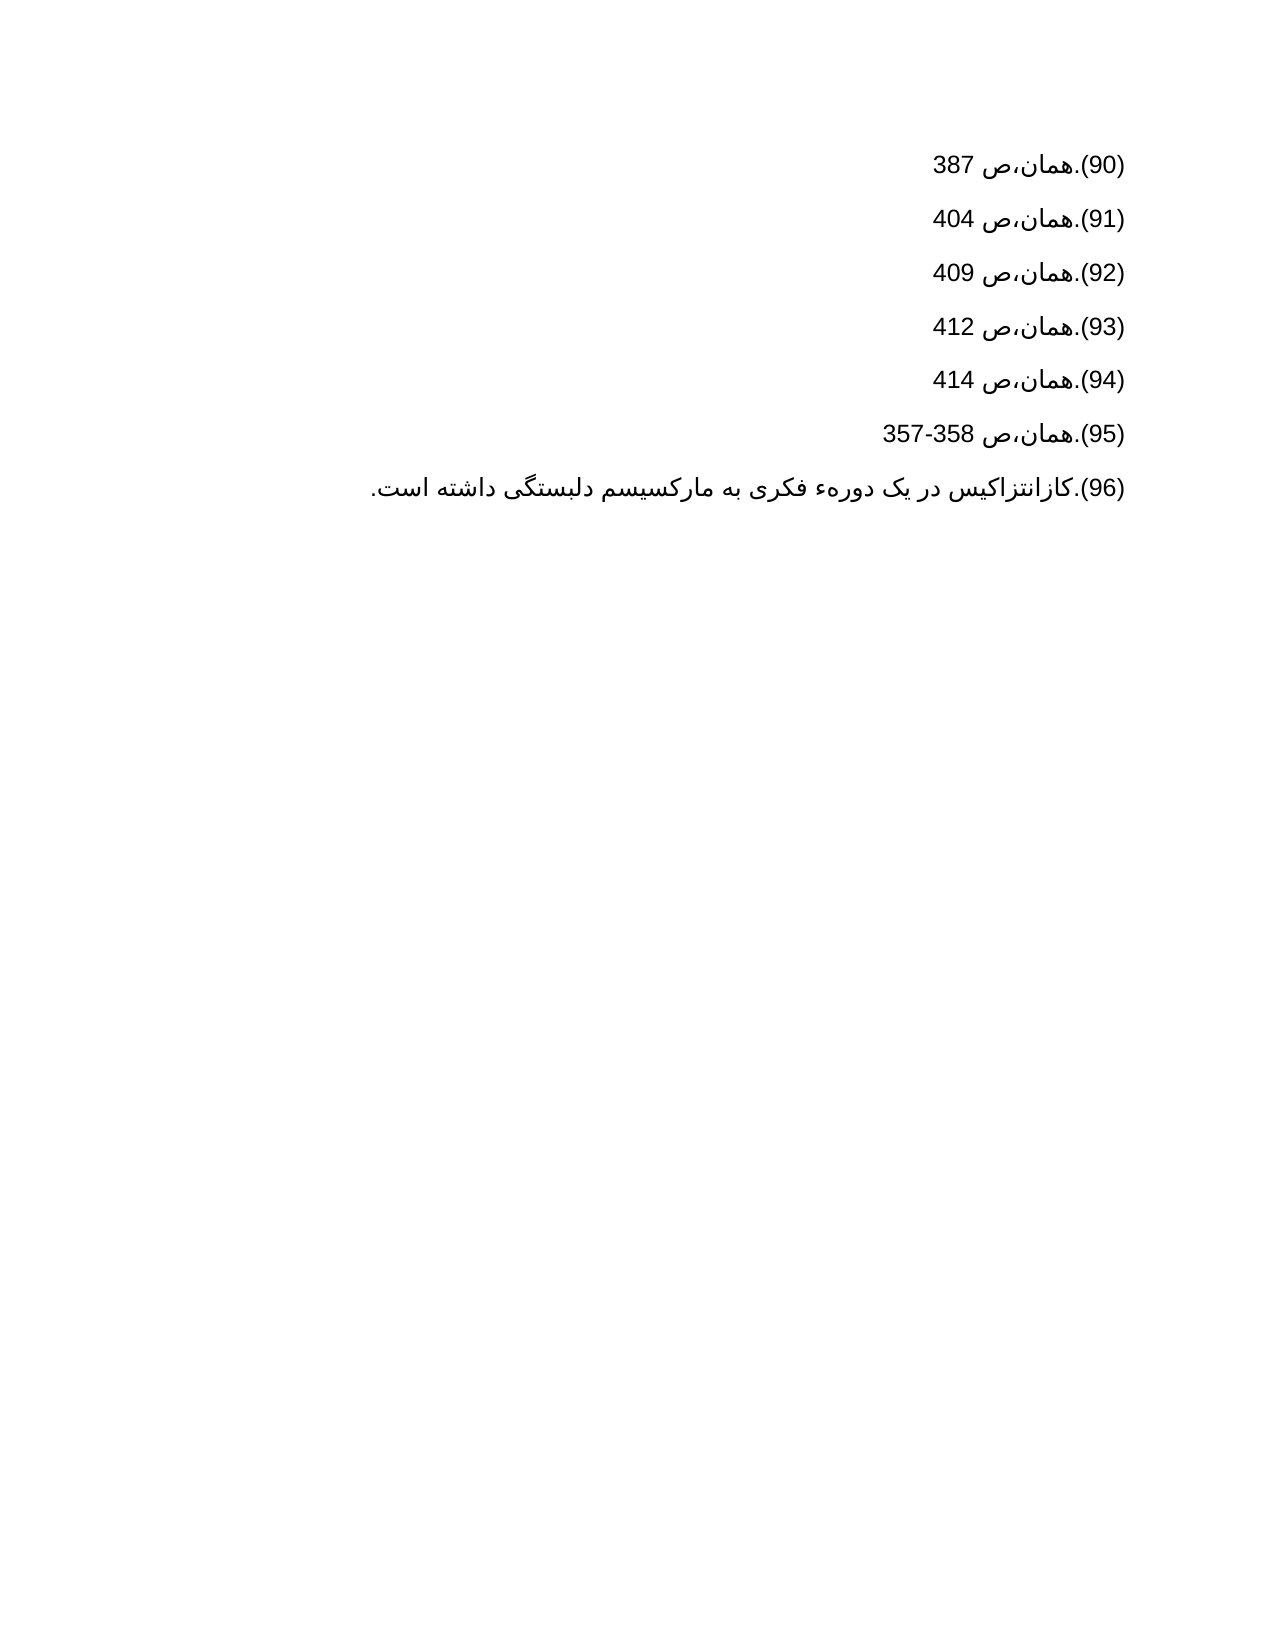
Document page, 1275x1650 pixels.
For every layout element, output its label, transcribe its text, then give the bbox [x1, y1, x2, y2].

text (93).همان،ص 412 [150, 312, 1125, 340]
text (92).همان،ص 409 [150, 258, 1125, 286]
text (91).همان،ص 404 [150, 204, 1125, 233]
text (95).همان،ص 358-357 [150, 419, 1125, 448]
text (94).همان،ص 414 [150, 365, 1125, 394]
text (96).کازانتزاکیس در یک دورهء فکری به مارکسیسم دلبستگی‏ داشته است. [150, 473, 1125, 502]
text (90).همان،ص 387 [150, 150, 1125, 179]
